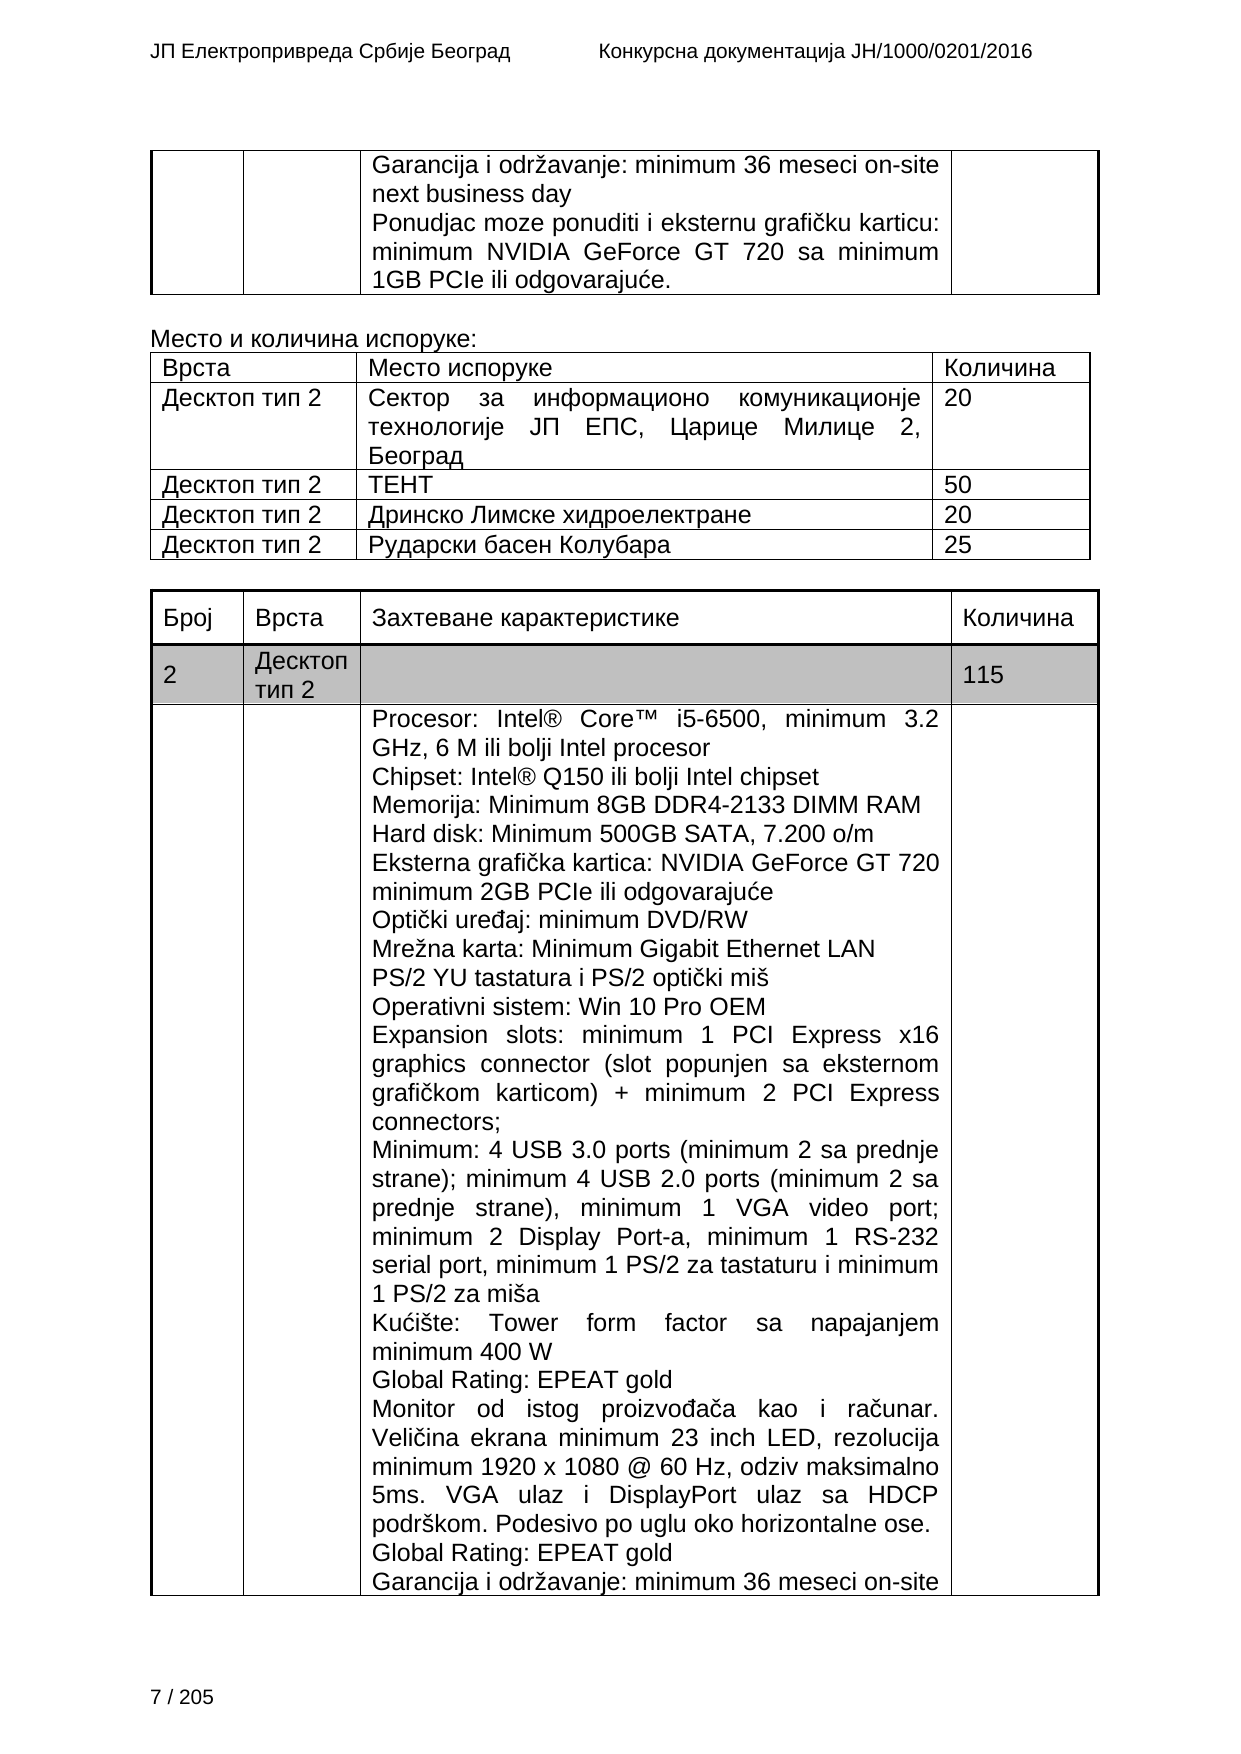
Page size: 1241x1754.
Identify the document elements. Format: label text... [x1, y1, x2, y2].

table_cell [153, 151, 243, 294]
table_cell [952, 705, 1097, 1595]
table_cell [153, 705, 243, 1595]
table_header Место испоруке [357, 353, 932, 382]
table_cell 2 [153, 646, 243, 703]
table_cell 20 [933, 383, 1089, 469]
table_header Врста [244, 592, 360, 643]
table_cell Десктоп тип 2 [151, 500, 356, 529]
table_cell Десктоп тип 2 [151, 470, 356, 499]
table_cell [244, 151, 360, 294]
text Место и количина испоруке: [150, 323, 1090, 352]
table_header Захтеване карактеристике [361, 592, 951, 643]
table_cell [361, 151, 951, 294]
table_cell Рударски басен Колубара [357, 530, 932, 559]
table_cell Десктоп тип 2 [244, 646, 360, 703]
table_cell 115 [952, 646, 1097, 703]
table_cell [361, 646, 951, 703]
table_cell [952, 151, 1097, 294]
table_cell ТЕНТ [357, 470, 932, 499]
table_cell [244, 705, 360, 1595]
table_cell Сектор за информационо комуникационје технологије ЈП ЕПС, Царице Милице 2, Београд [357, 383, 932, 469]
table_header Количина [952, 592, 1097, 643]
table_cell 25 [933, 530, 1089, 559]
table_cell Десктоп тип 2 [151, 530, 356, 559]
table_cell 20 [933, 500, 1089, 529]
table_cell Десктоп тип 2 [151, 383, 356, 469]
table_cell Дринско Лимске хидроелектране [357, 500, 932, 529]
table_header Број [153, 592, 243, 643]
table_header Врста [151, 353, 356, 382]
table_cell 50 [933, 470, 1089, 499]
table_header Количина [933, 353, 1089, 382]
